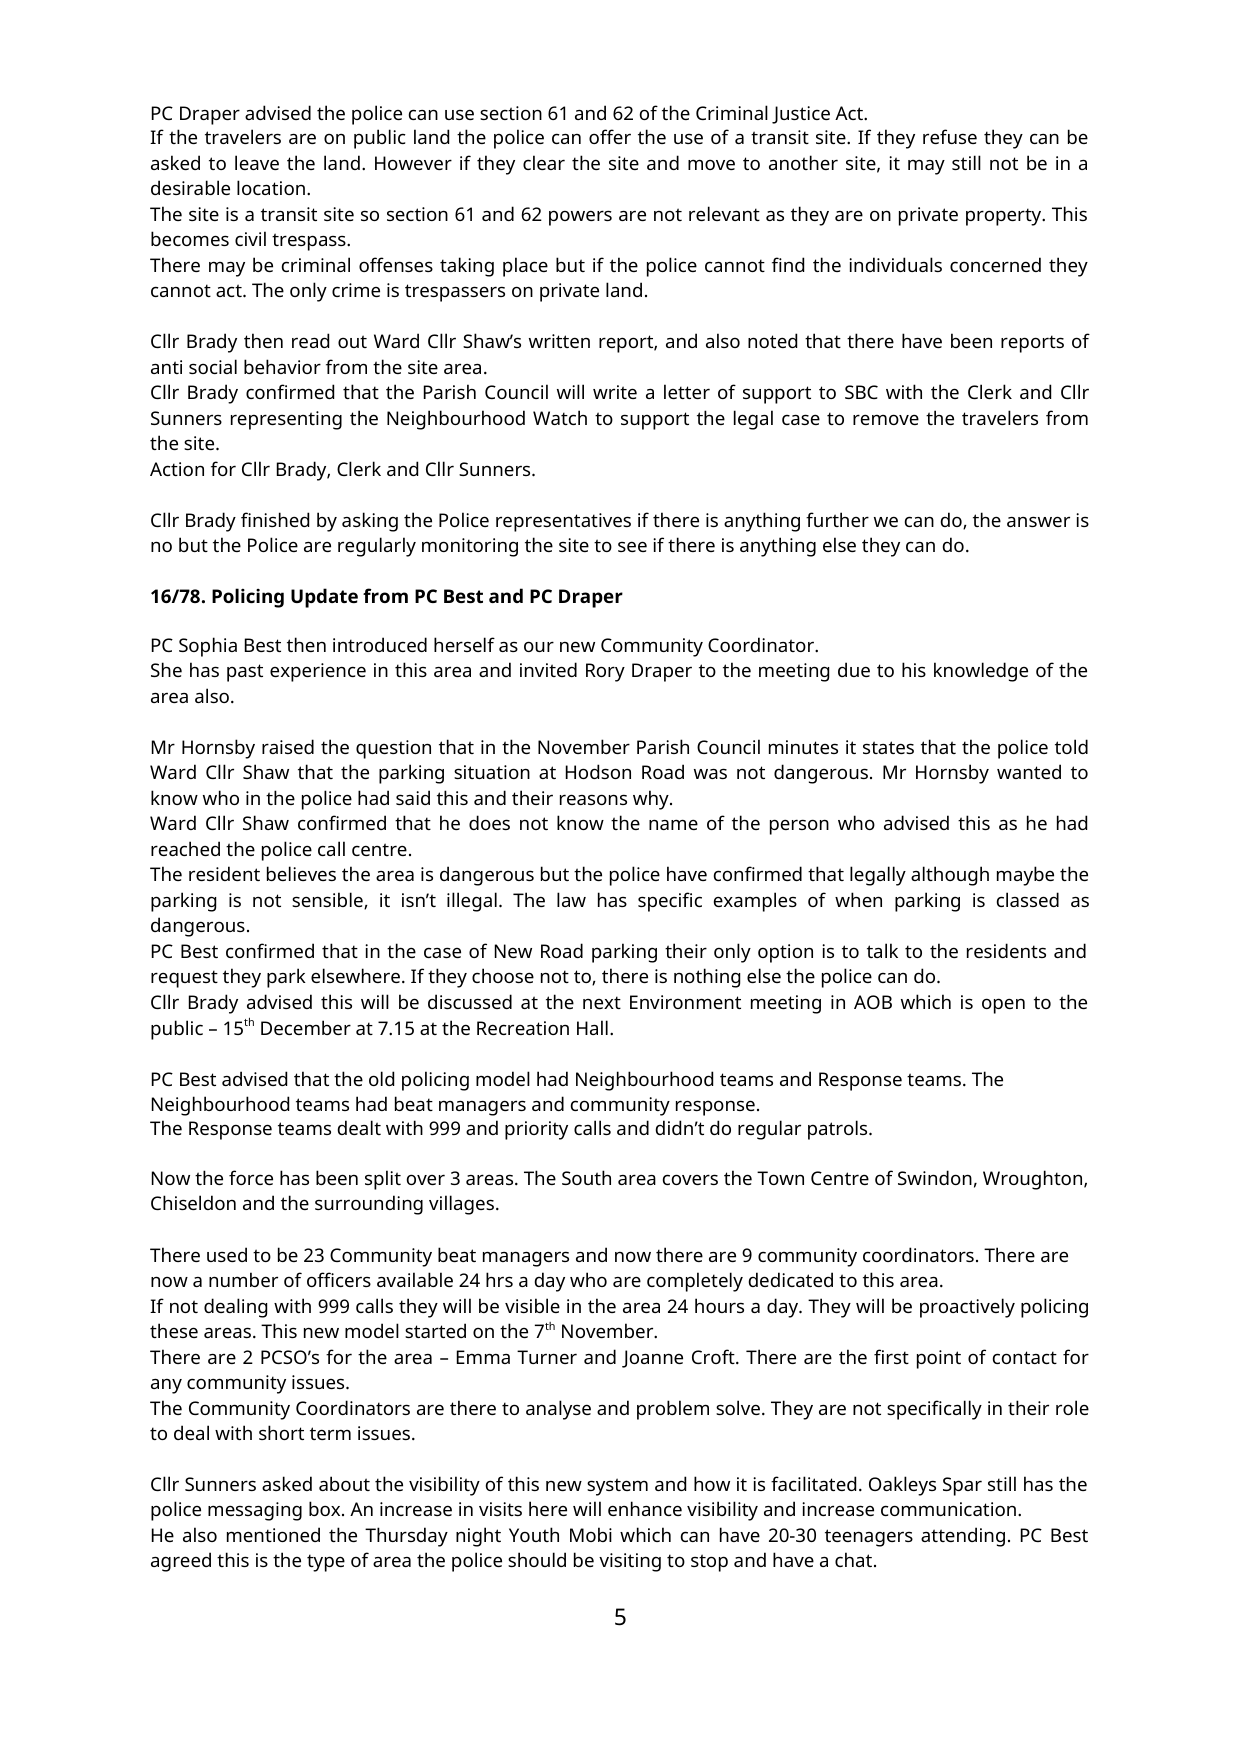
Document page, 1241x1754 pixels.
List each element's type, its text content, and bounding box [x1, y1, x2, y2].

text PC Sophia Best then introduced herself as our new Community Coordinator. [150, 635, 1103, 657]
text There used to be 23 Community beat managers and now there are 9 community coordinators. There are now a number of officers available 24 hrs a day who are completely dedicated to this area. [150, 1242, 1077, 1293]
text The resident believes the area is dangerous but the police have confirmed that legally although maybe the parking is not sensible, it isn’t illegal. The law has specific examples of when parking is classed as dangerous. [150, 862, 1091, 938]
text She has past experience in this area and invited Rory Draper to the meeting due to his knowledge of the area also. [150, 657, 1091, 708]
text Now the force has been split over 3 areas. The South area covers the Town Centre of Swindon, Wroughton, Chiseldon and the surrounding villages. [150, 1165, 1091, 1216]
text The site is a transit site so section 61 and 62 powers are not relevant as they are on private property. This becomes civil trespass. [150, 201, 1090, 252]
text If the travelers are on public land the police can offer the use of a transit site. If they refuse they can be asked to leave the land. However if they clear the site and move to another site, it may still not be in a desirable location. [150, 124, 1091, 201]
text The Community Coordinators are there to analyse and problem solve. They are not specifically in their role to deal with short term issues. [150, 1395, 1090, 1446]
text Ward Cllr Shaw confirmed that he does not know the name of the person who advised this as he had reached the police call centre. [150, 811, 1090, 862]
text PC Draper advised the police can use section 61 and 62 of the Criminal Justice Act. [150, 102, 1103, 124]
text PC Best confirmed that in the case of New Road parking their only option is to talk to the residents and request they park elsewhere. If they choose not to, there is nothing else the police can do. [150, 938, 1090, 989]
text Action for Cllr Brady, Clerk and Cllr Sunners. [150, 456, 1103, 482]
text He also mentioned the Thursday night Youth Mobi which can have 20-30 teenagers attending. PC Best agreed this is the type of area the police should be visiting to stop and have a chat. [150, 1522, 1091, 1573]
text Cllr Brady finished by asking the Police representatives if there is anything further we can do, the answer is no but the Police are regularly monitoring the site to see if there is anything else they can do. [150, 507, 1090, 558]
text If not dealing with 999 calls they will be visible in the area 24 hours a day. They will be proactively policing these areas. This new model started on the 7th November. [150, 1293, 1091, 1344]
text PC Best advised that the old policing model had Neighbourhood teams and Response teams. The Neighbourhood teams had beat managers and community response. [150, 1066, 1026, 1117]
text Cllr Sunners asked about the visibility of this new system and how it is facilitated. Oakleys Spar still has the police messaging box. An increase in visits here will enhance visibility and increase communication. [150, 1471, 1090, 1522]
text Cllr Brady then read out Ward Cllr Shaw’s written report, and also noted that there have been reports of anti social behavior from the site area. [150, 328, 1091, 379]
text Cllr Brady advised this will be discussed at the next Environment meeting in AOB which is open to the public – 15th December at 7.15 at the Recreation Hall. [150, 989, 1090, 1040]
subtitle 16/78. Policing Update from PC Best and PC Draper [150, 584, 1103, 609]
text Mr Hornsby raised the question that in the November Parish Council minutes it states that the police told Ward Cllr Shaw that the parking situation at Hodson Road was not dangerous. Mr Hornsby wanted to know who in the police had said this and their reasons why. [150, 734, 1090, 811]
text The Response teams dealt with 999 and priority calls and didn’t do regular patrols. [150, 1117, 1103, 1140]
text There may be criminal offenses taking place but if the police cannot find the individuals concerned they cannot act. The only crime is trespassers on private land. [150, 252, 1090, 303]
text Cllr Brady confirmed that the Parish Council will write a letter of support to SBC with the Clerk and Cllr Sunners representing the Neighbourhood Watch to support the legal case to remove the travelers from the site. [150, 379, 1091, 456]
text There are 2 PCSO’s for the area – Emma Turner and Joanne Croft. There are the first point of contact for any community issues. [150, 1344, 1090, 1395]
